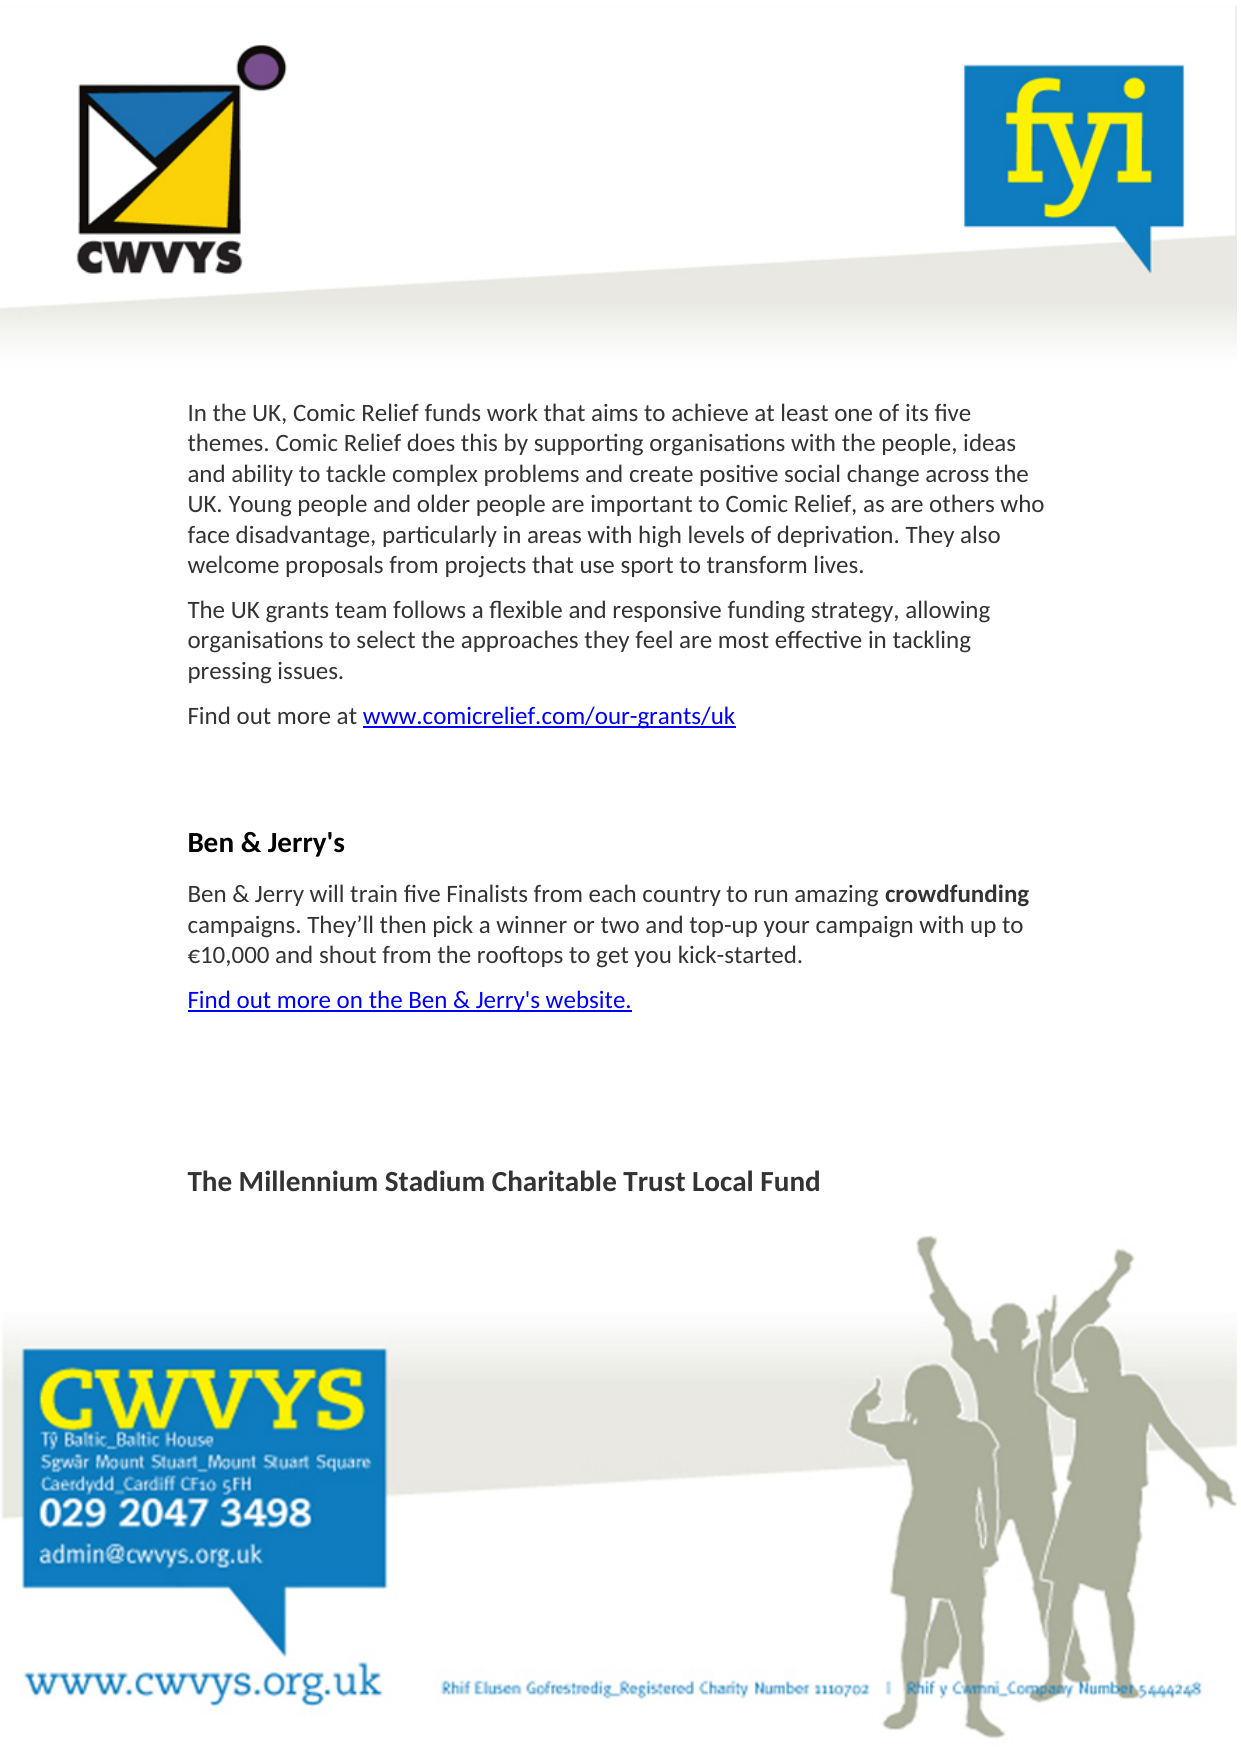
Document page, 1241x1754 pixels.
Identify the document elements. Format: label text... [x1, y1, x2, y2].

text Ben & Jerry's [187, 824, 1053, 860]
text Ben & Jerry will train five Finalists from each country to run amazing crowdfunding campaigns. They’ll then pick a winner or two and top-up your campaign with up to €10,000 and shout from the rooftops to get you kick-started. [187, 878, 1053, 970]
text The Millennium Stadium Charitable Trust Local Fund [187, 1163, 1053, 1198]
picture [0, 6, 1237, 397]
text Find out more at www.comicrelief.com/our-grants/uk [187, 700, 1053, 730]
picture [0, 1235, 1238, 1748]
text In the UK, Comic Relief funds work that aims to achieve at least one of its five themes. Comic Relief does this by supporting organisations with the people, ideas and ability to tackle complex problems and create positive social change across the UK. Young people and older people are important to Comic Relief, as are others who face disadvantage, particularly in areas with high levels of deprivation. They also welcome proposals from projects that use sport to transform lives. [187, 397, 1053, 580]
text The UK grants team follows a flexible and responsive funding strategy, allowing organisations to select the approaches they feel are most effective in tackling pressing issues. [187, 594, 1053, 686]
text Find out more on the Ben & Jerry's website. [187, 984, 1053, 1015]
